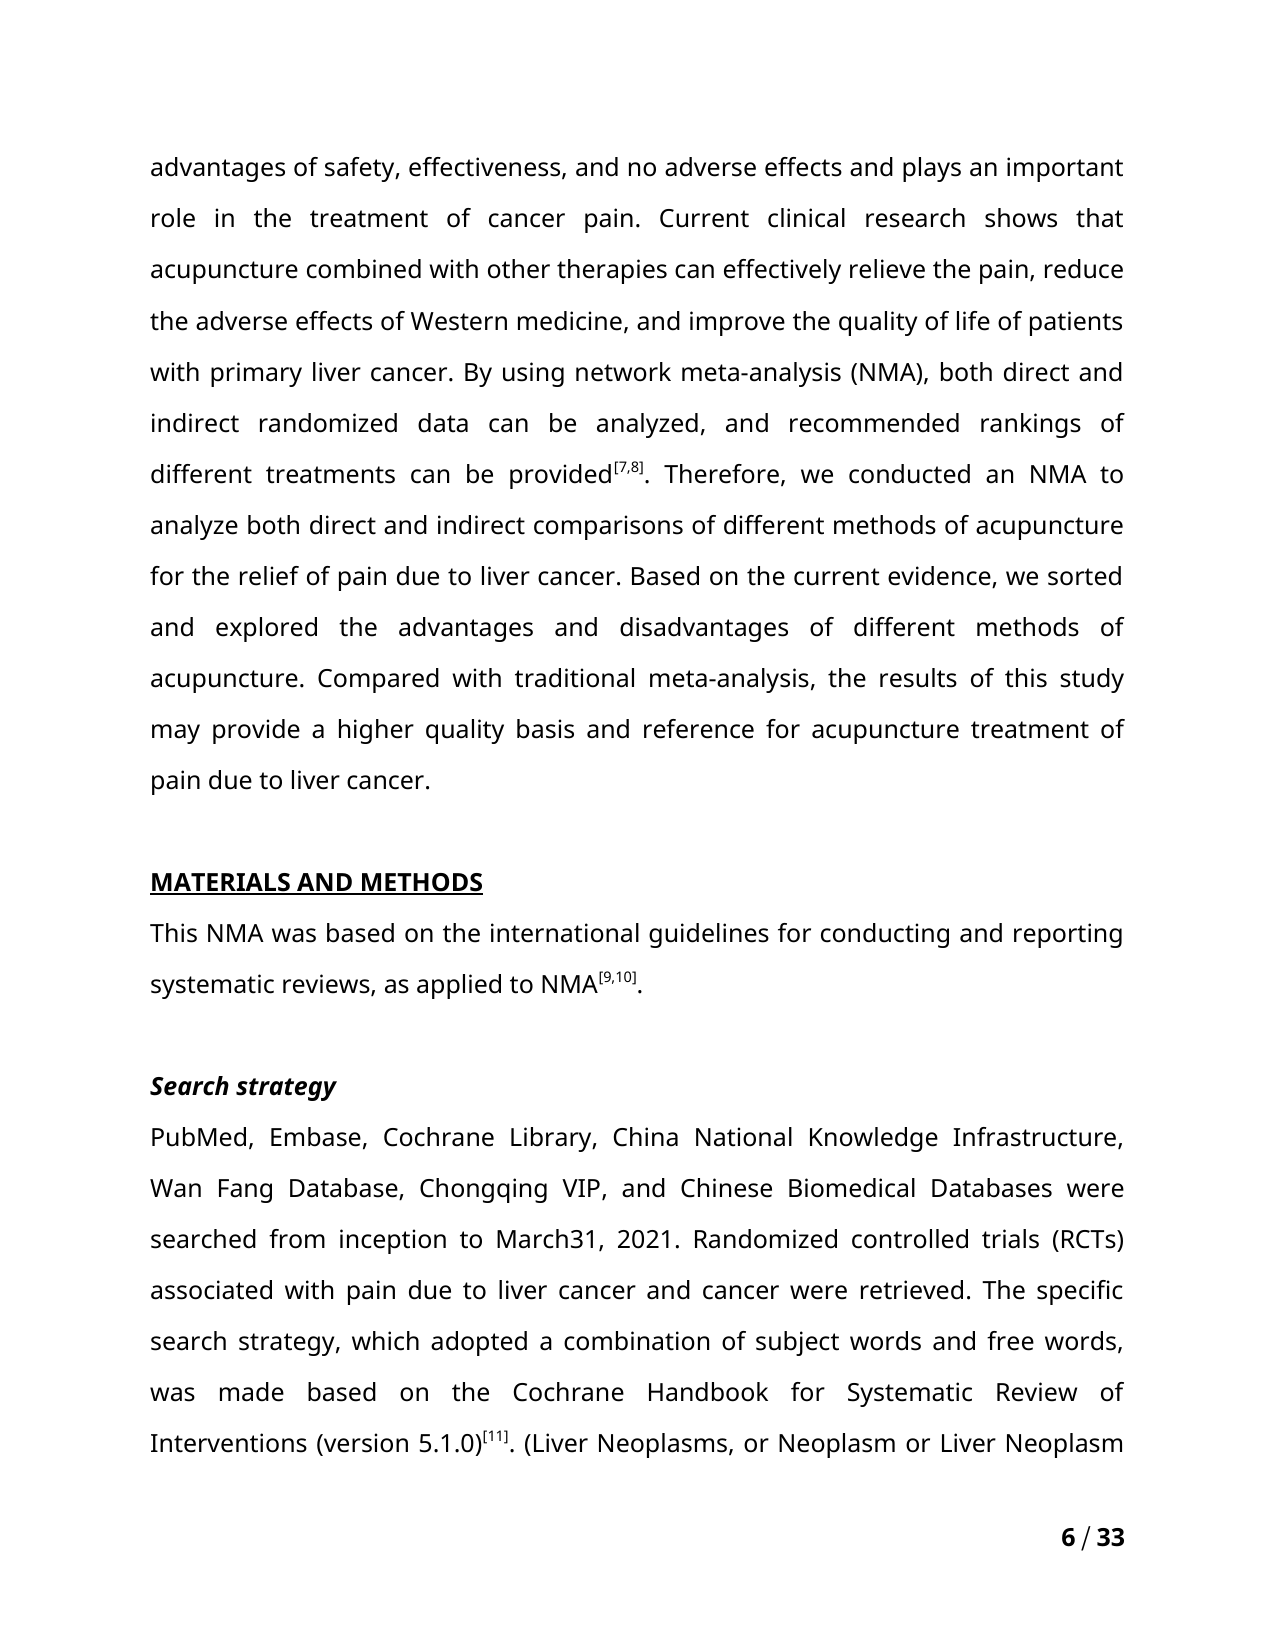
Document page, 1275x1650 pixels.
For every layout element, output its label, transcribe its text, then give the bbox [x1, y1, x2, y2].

text Search strategy [150, 1069, 1125, 1103]
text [150, 1120, 1125, 1460]
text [150, 150, 1125, 797]
text MATERIALS AND METHODS [150, 864, 1125, 899]
text This NMA was based on the international guidelines for conducting and reporting systematic reviews, as applied to NMA[9,10]. [150, 916, 1125, 1001]
